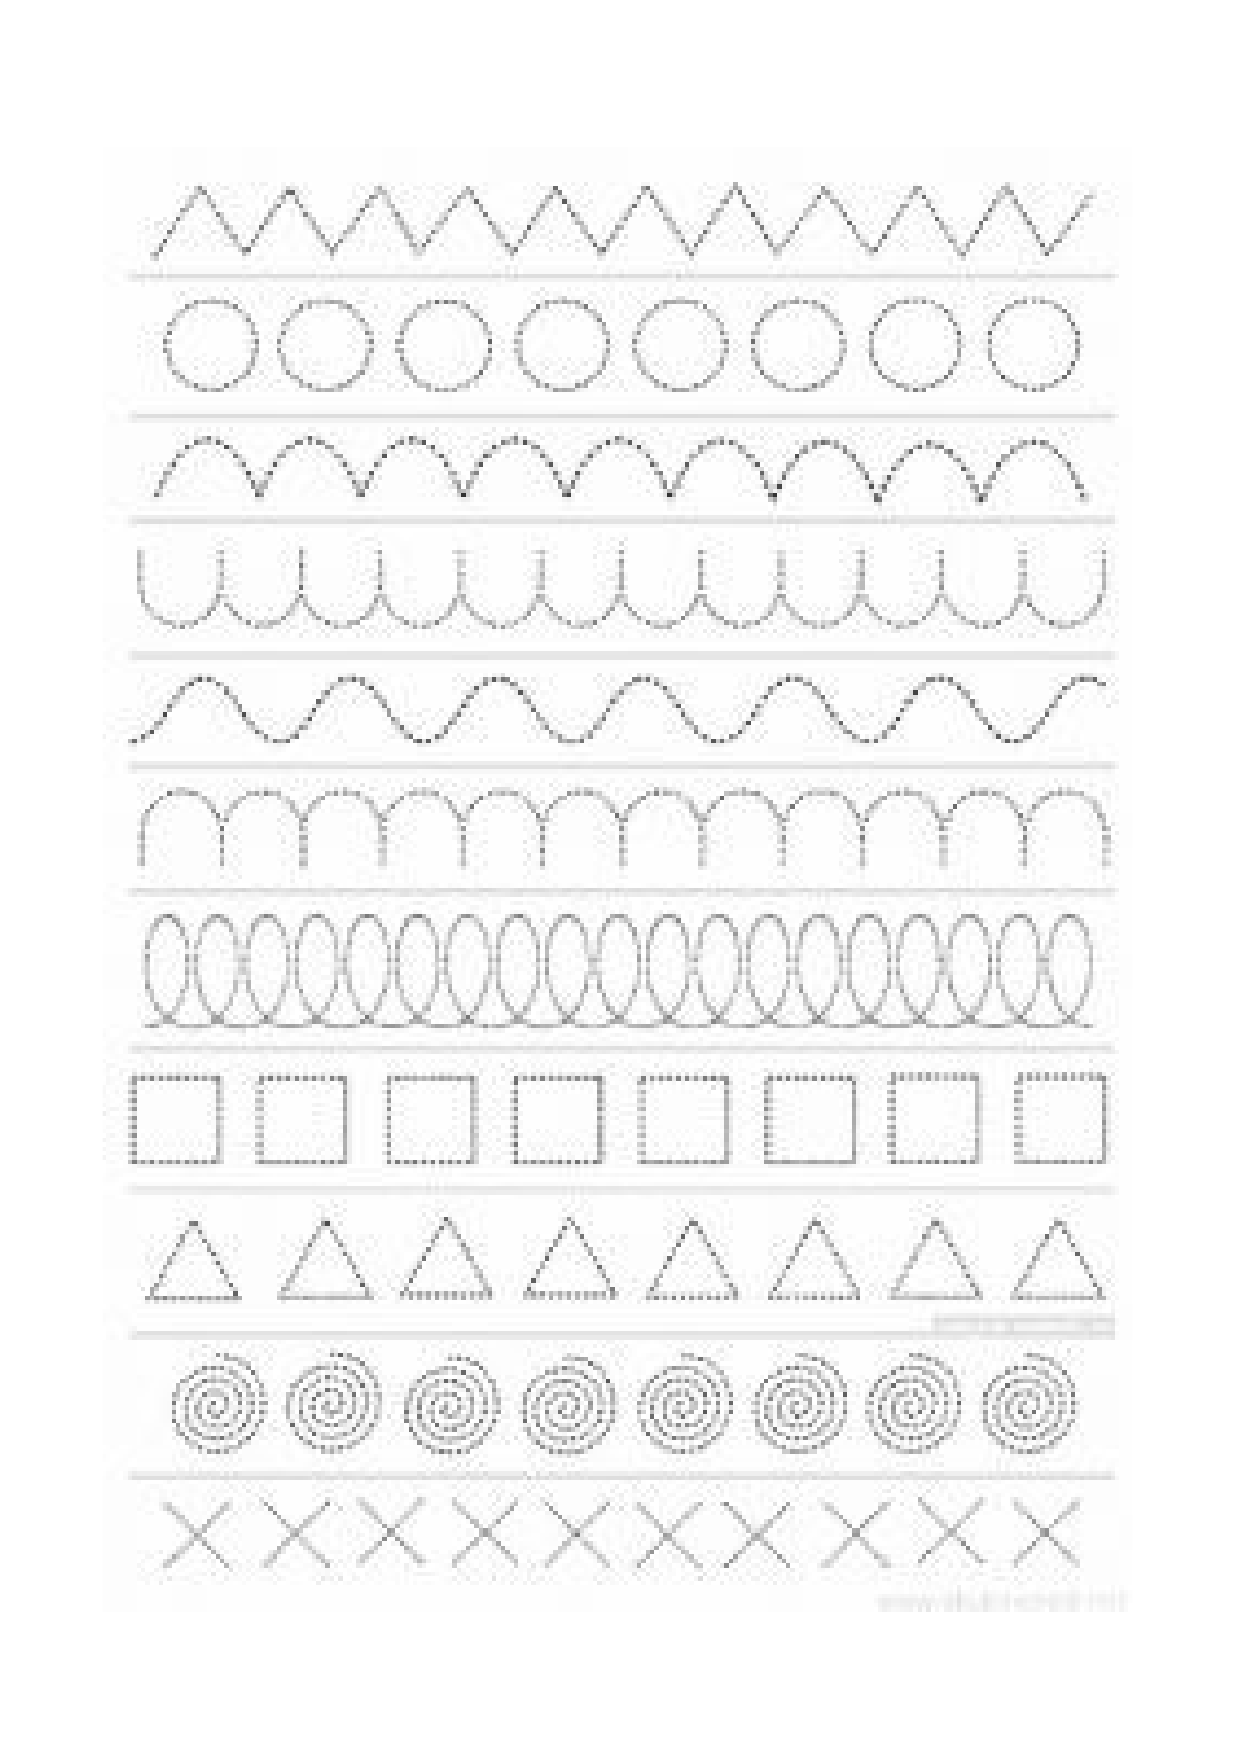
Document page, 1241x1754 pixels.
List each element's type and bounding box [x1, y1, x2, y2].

picture [102, 147, 1133, 1612]
